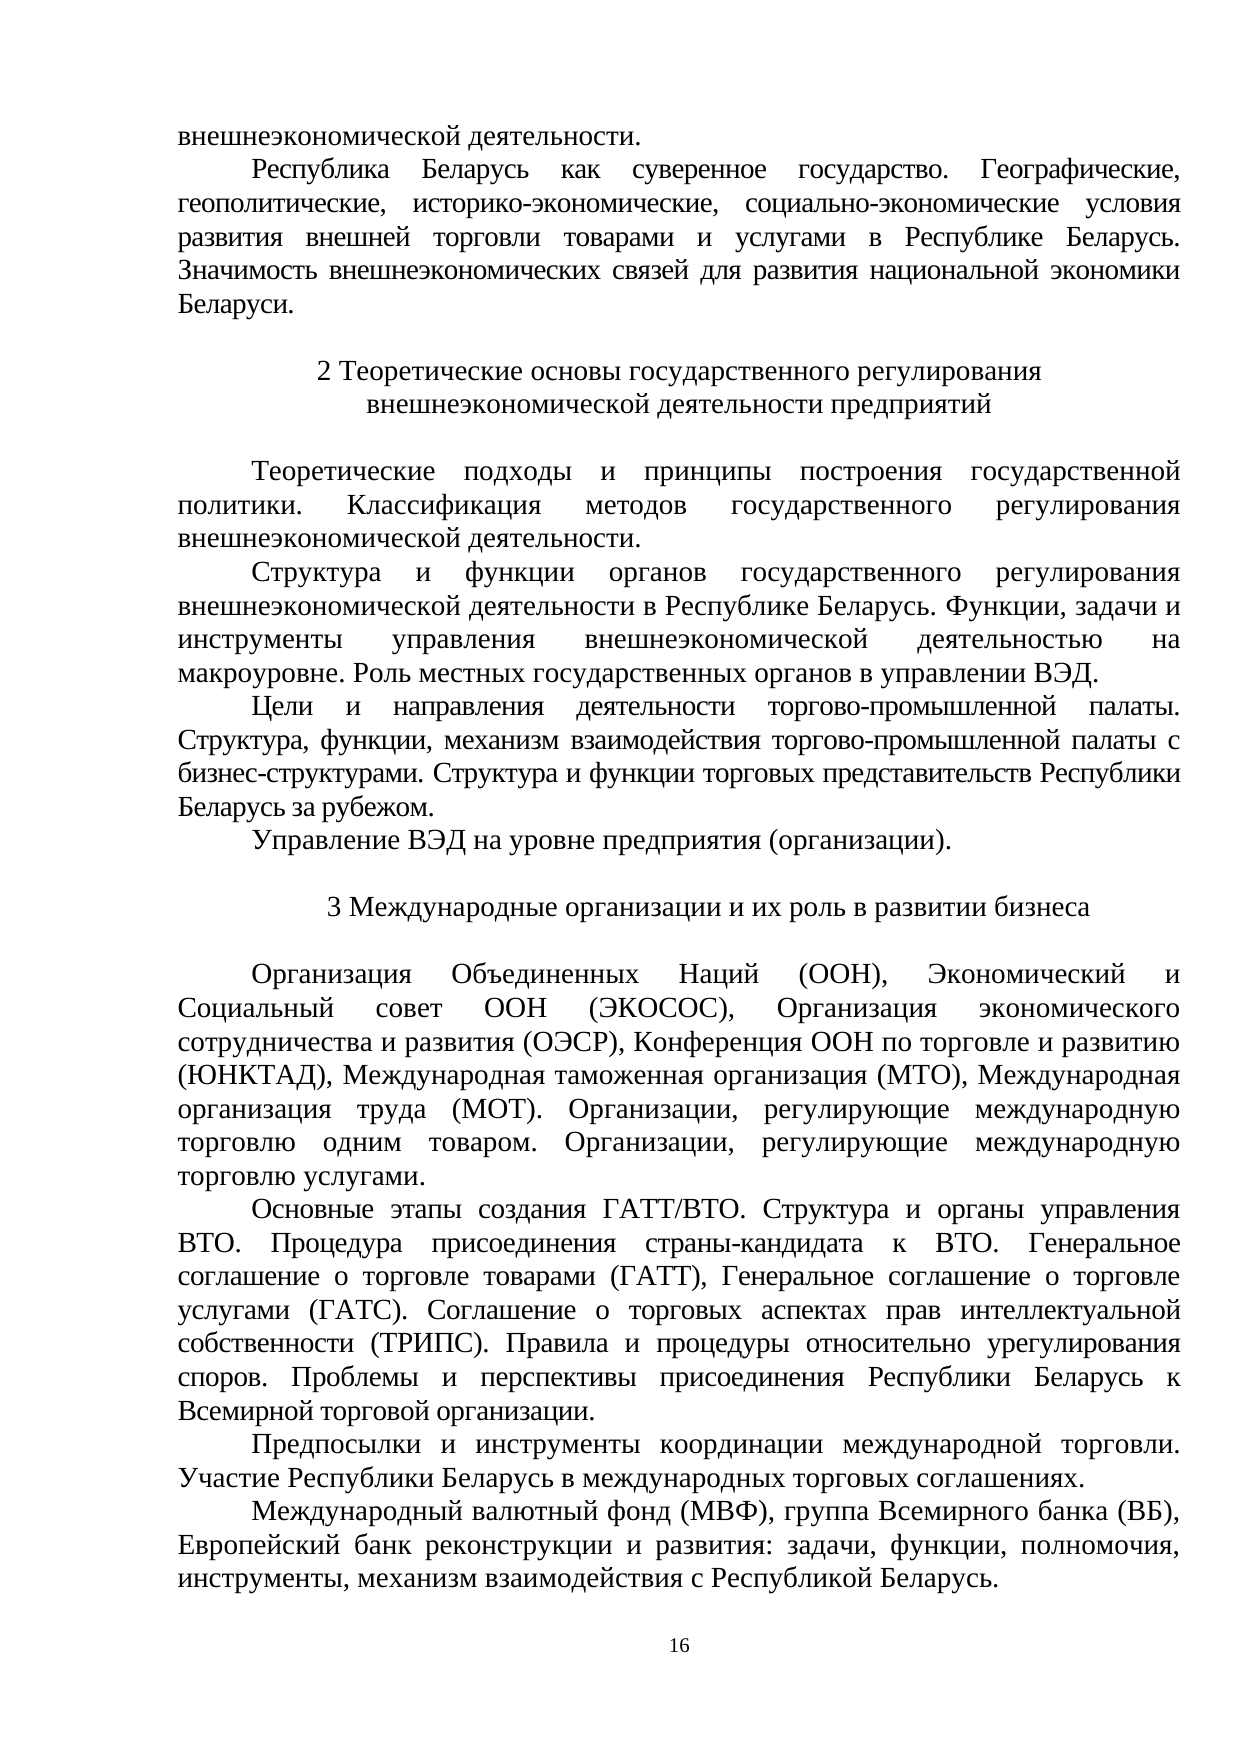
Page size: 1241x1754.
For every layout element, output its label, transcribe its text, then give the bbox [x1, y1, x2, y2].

text Республика Беларусь как суверенное государство. Географические, геополитические, историко-экономические, социально-экономические условия развития внешней торговли товарами и услугами в Республике Беларусь. Значимость внешнеэкономических связей для развития национальной экономики Беларуси. [177, 152, 1181, 319]
text внешнеэкономической деятельности предприятий [177, 386, 1181, 420]
text 2 Теоретические основы государственного регулирования [177, 353, 1181, 386]
text 3 Международные организации и их роль в развитии бизнеса [177, 889, 1181, 923]
text Структура и функции органов государственного регулирования внешнеэкономической деятельности в Республике Беларусь. Функции, задачи и инструменты управления внешнеэкономической деятельностью на макроуровне. Роль местных государственных органов в управлении ВЭД. [177, 554, 1181, 688]
text Теоретические подходы и принципы построения государственной политики. Классификация методов государственного регулирования внешнеэкономической деятельности. [177, 453, 1181, 554]
text Предпосылки и инструменты координации международной торговли. Участие Республики Беларусь в международных торговых соглашениях. [177, 1426, 1181, 1493]
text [177, 118, 1181, 152]
text Цели и направления деятельности торгово-промышленной палаты. Структура, функции, механизм взаимодействия торгово-промышленной палаты с бизнес-структурами. Структура и функции торговых представительств Республики Беларусь за рубежом. [177, 688, 1181, 822]
text Управление ВЭД на уровне предприятия (организации). [177, 822, 1181, 856]
text Организация Объединенных Наций (ООН), Экономический и Социальный совет ООН (ЭКОСОС), Организация экономического сотрудничества и развития (ОЭСР), Конференция ООН по торговле и развитию (ЮНКТАД), Международная таможенная организация (МТО), Международная организация труда (МОТ). Организации, регулирующие международную торговлю одним товаром. Организации, регулирующие международную торговлю услугами. [177, 957, 1181, 1191]
text Основные этапы создания ГАТТ/ВТО. Структура и органы управления ВТО. Процедура присоединения страны-кандидата к ВТО. Генеральное соглашение о торговле товарами (ГАТТ), Генеральное соглашение о торговле услугами (ГАТС). Соглашение о торговых аспектах прав интеллектуальной собственности (ТРИПС). Правила и процедуры относительно урегулирования споров. Проблемы и перспективы присоединения Республики Беларусь к Всемирной торговой организации. [177, 1191, 1181, 1426]
text Международный валютный фонд (МВФ), группа Всемирного банка (ВБ), Европейский банк реконструкции и развития: задачи, функции, полномочия, инструменты, механизм взаимодействия с Республикой Беларусь. [177, 1493, 1181, 1594]
